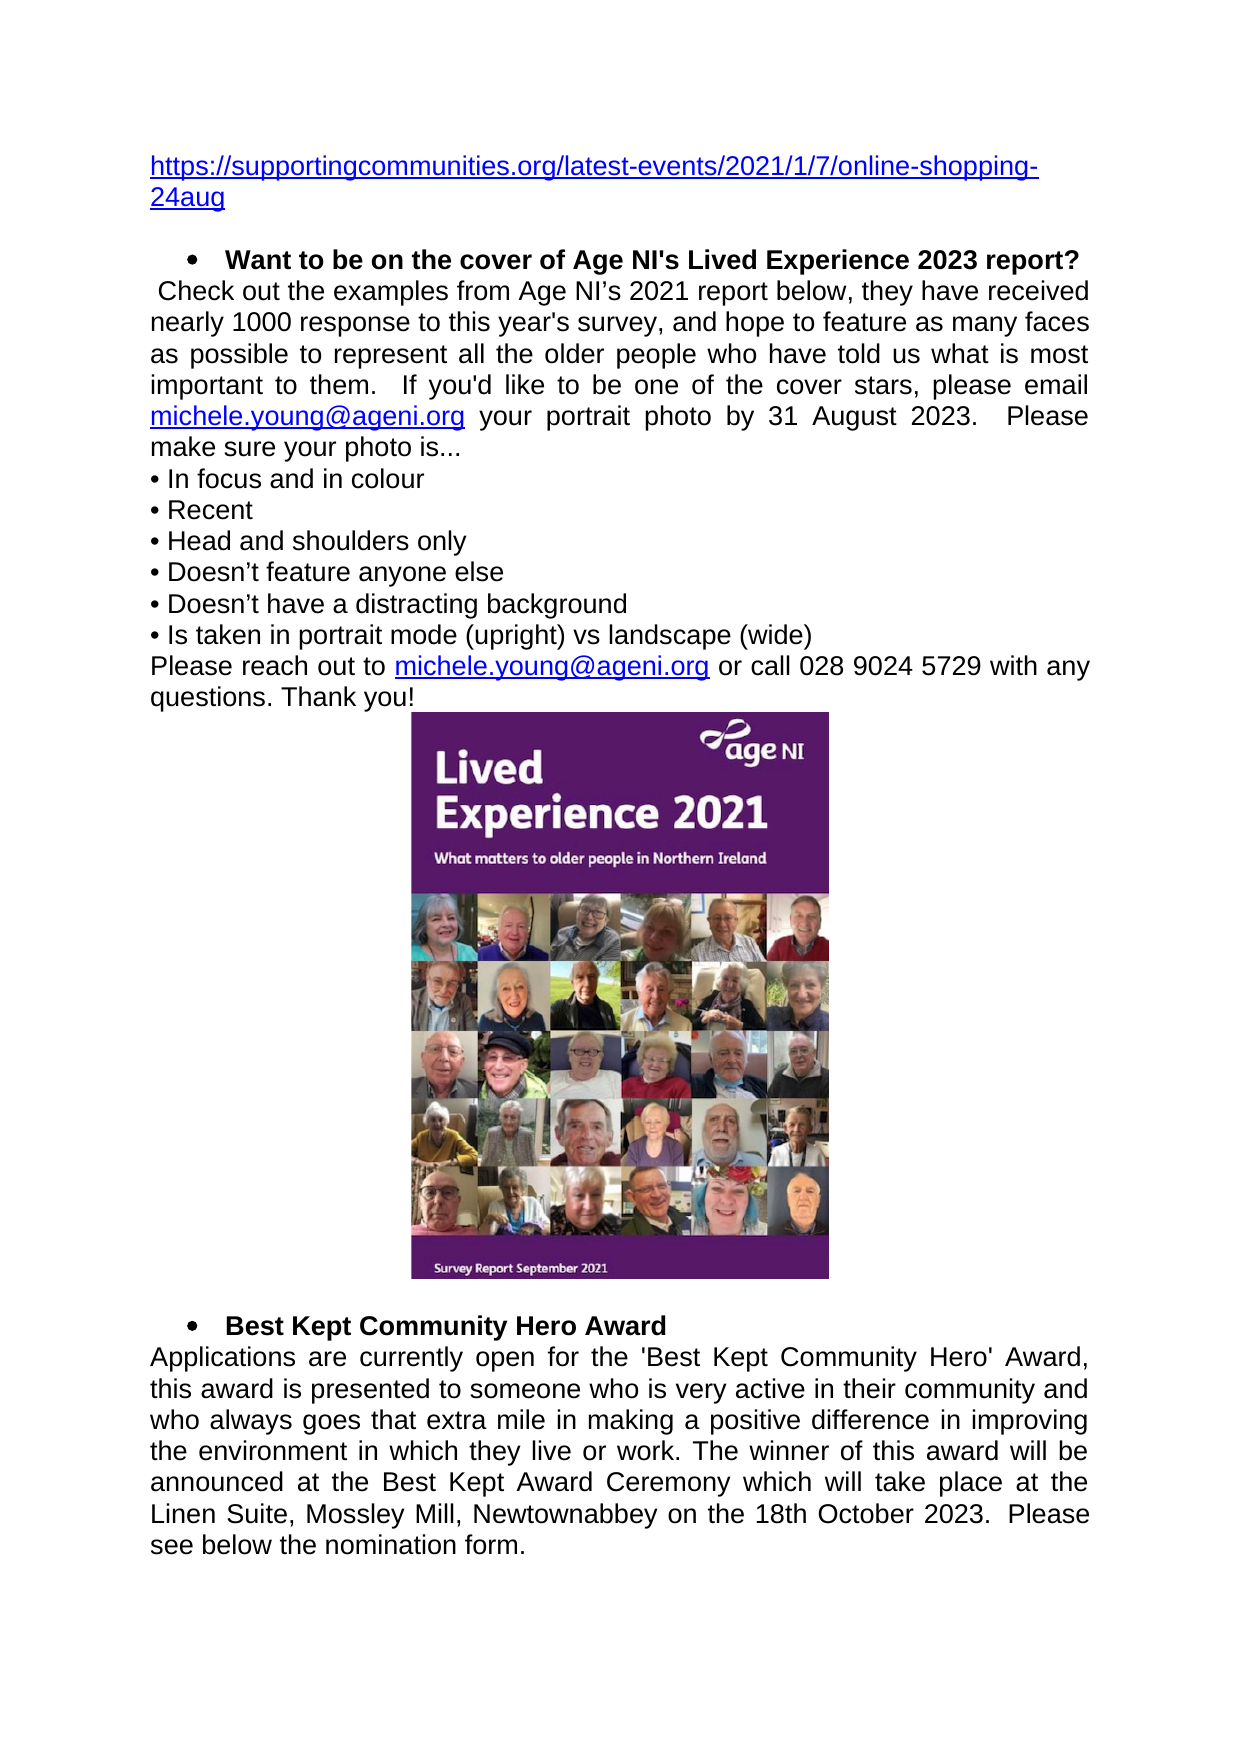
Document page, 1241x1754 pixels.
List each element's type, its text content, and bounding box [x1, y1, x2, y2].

text • Doesn’t feature anyone else [150, 556, 1090, 588]
text Please reach out to michele.young@ageni.org or call 028 9024 5729 with any questions. Thank you! [150, 650, 1090, 713]
picture [411, 712, 829, 1279]
text Check out the examples from Age NI’s 2021 report below, they have received nearly 1000 response to this year's survey, and hope to feature as many faces as possible to represent all the older people who have told us what is most important to them. If you'd like to be one of the cover stars, please email michele.young@ageni.org your portrait photo by 31 August 2023. Please make sure your photo is... [150, 275, 1090, 463]
text • Head and shoulders only [150, 525, 1090, 556]
list Want to be on the cover of Age NI's Lived Experience 2023 report? [187, 244, 1090, 275]
text • Doesn’t have a distracting background [150, 588, 1090, 619]
text Applications are currently open for the 'Best Kept Community Hero' Award, this award is presented to someone who is very active in their community and who always goes that extra mile in making a positive difference in improving the environment in which they live or work. The winner of this award will be announced at the Best Kept Award Ceremony which will take place at the Linen Suite, Mossley Mill, Newtownabbey on the 18th October 2023. Please see below the nomination form. [150, 1341, 1090, 1560]
text • Recent [150, 494, 1090, 525]
text https://supportingcommunities.org/latest-events/2021/1/7/online-shopping-24aug [150, 150, 1090, 212]
text • In focus and in colour [150, 463, 1090, 494]
list Best Kept Community Hero Award [187, 1310, 1090, 1341]
text • Is taken in portrait mode (upright) vs landscape (wide) [150, 619, 1090, 650]
